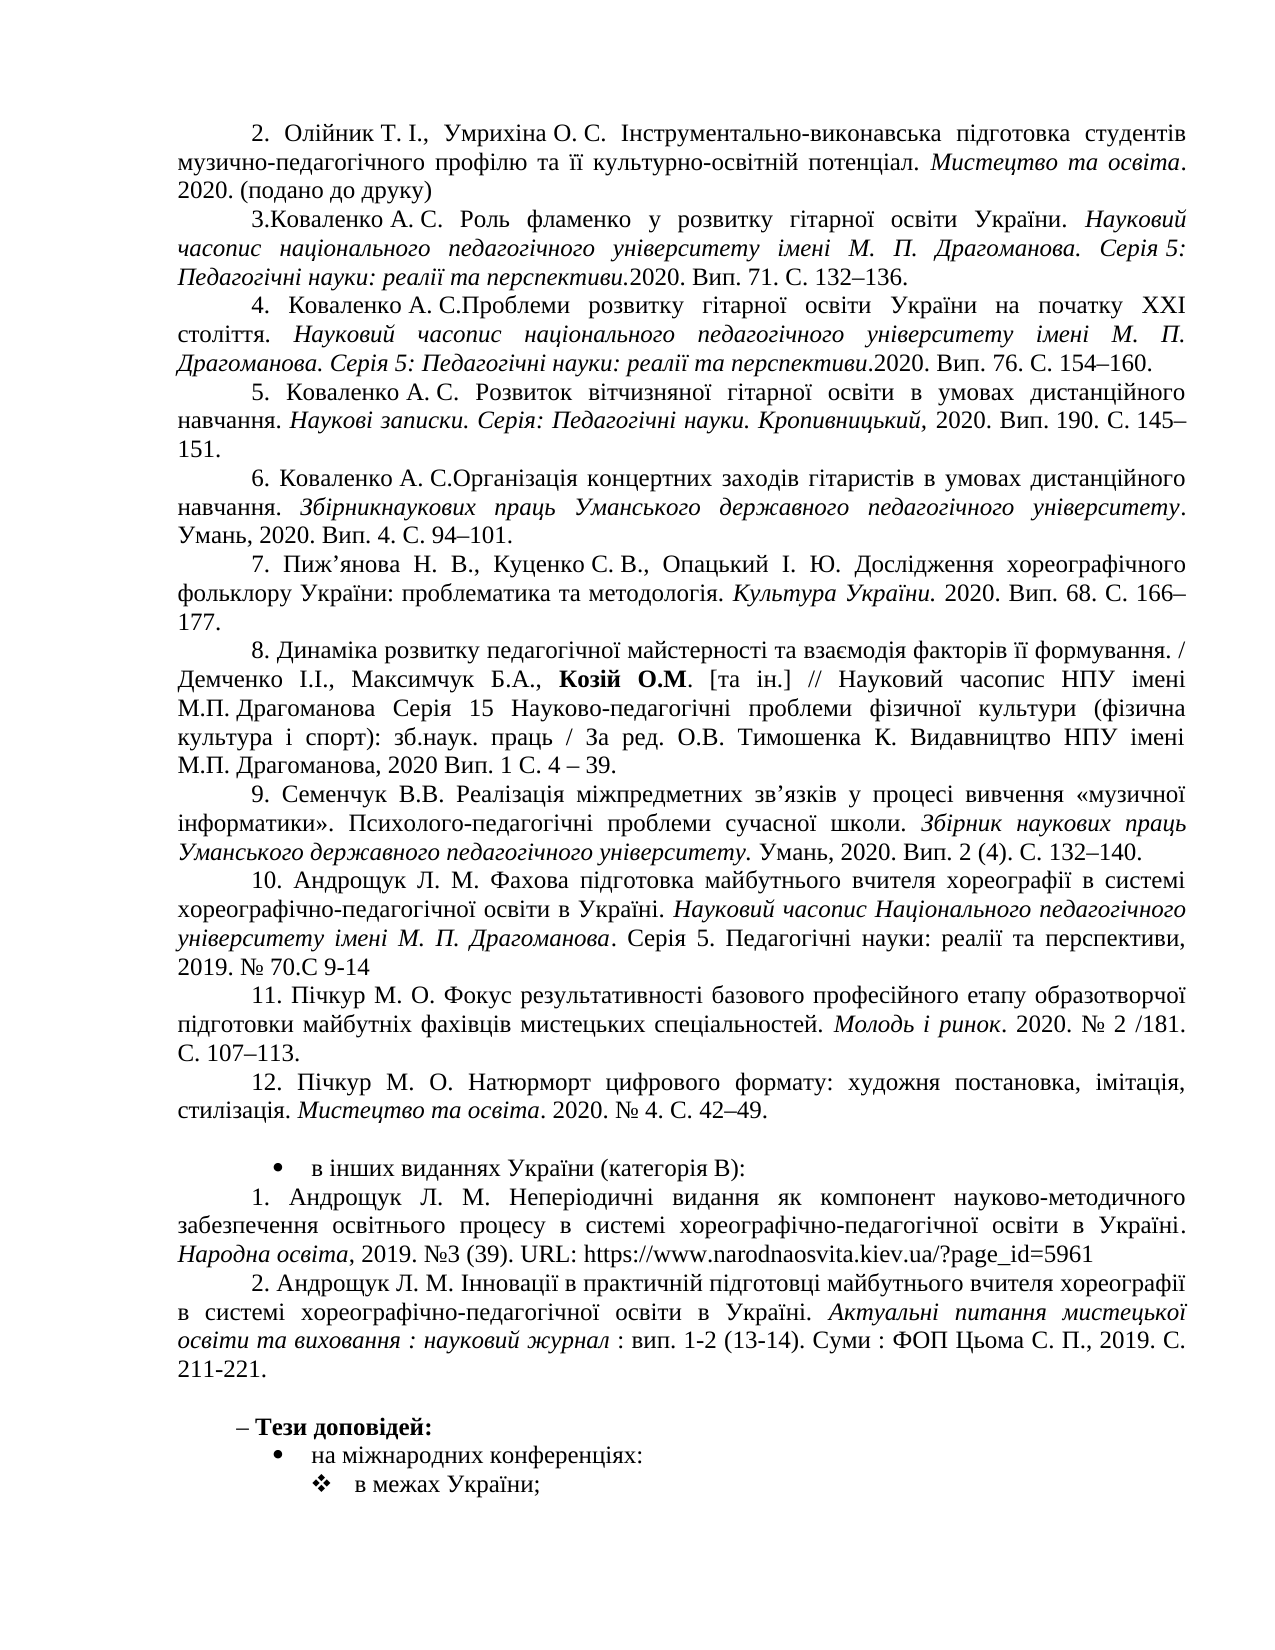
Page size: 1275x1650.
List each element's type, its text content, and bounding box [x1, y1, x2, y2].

text 9. Семенчук В.В. Реалізація міжпредметних зв’язків у процесі вивчення «музичної інформатики». Психолого-педагогічні проблеми сучасної школи. Збірник наукових праць Уманського державного педагогічного університету. Умань, 2020. Вип. 2 (4). С. 132‒140. [177, 779, 1186, 866]
text 7. Пиж’янова Н. В., Куценко С. В., Опацький І. Ю. Дослідження хореографічного фольклору України: проблематика та методологія. Культура України. 2020. Вип. 68. С. 166–177. [177, 549, 1186, 636]
text 4. Коваленко А. С.Проблеми розвитку гітарної освіти України на початку ХХІ століття. Науковий часопис національного педагогічного університету імені М. П. Драгоманова. Серія 5: Педагогічні науки: реалії та перспективи.2020. Вип. 76. С. 154–160. [177, 291, 1186, 377]
text – Тези доповідей: [177, 1412, 1186, 1441]
list в інших виданнях України (категорія В): [274, 1153, 1186, 1182]
text 5. Коваленко А. С. Розвиток вітчизняної гітарної освіти в умовах дистанційного навчання. Наукові записки. Серія: Педагогічні науки. Кропивницький, 2020. Вип. 190. С. 145‒151. [177, 377, 1186, 463]
text 2. Андрощук Л. М. Інновації в практичній підготовці майбутнього вчителя хореографії в системі хореографічно-педагогічної освіти в Україні. Актуальні питання мистецької освіти та виховання : науковий журнал : вип. 1-2 (13-14). Суми : ФОП Цьома С. П., 2019. С. 211-221. [177, 1268, 1186, 1383]
list на міжнародних конференціях: [274, 1441, 1186, 1469]
text 1. Андрощук Л. М. Неперіодичні видання як компонент науково-методичного забезпечення освітнього процесу в системі хореографічно-педагогічної освіти в Україні. Народна освіта, 2019. №3 (39). URL: https://www.narodnaosvita.kiev.ua/?page_id=5961 [177, 1182, 1186, 1268]
text 8. Динаміка розвитку педагогічної майстерності та взаємодія факторів її формування. / Демченко І.І., Максимчук Б.А., Козій О.М. [та ін.] // Науковий часопис НПУ імені М.П. Драгоманова Серія 15 Науково-педагогічні проблеми фізичної культури (фізична культура і спорт): зб.наук. праць / За ред. О.В. Тимошенка К. Видавництво НПУ імені М.П. Драгоманова, 2020 Вип. 1 C. 4 – 39. [177, 636, 1186, 779]
text 2. Олійник Т. І., Умрихіна О. С. Інструментально-виконавська підготовка студентів музично-педагогічного профілю та її культурно-освітній потенціал. Мистецтво та освіта. 2020. (подано до друку) [177, 118, 1186, 204]
text 10. Андрощук Л. М. Фахова підготовка майбутнього вчителя хореографії в системі хореографічно-педагогічної освіти в Україні. Науковий часопис Національного педагогічного університету імені М. П. Драгоманова. Серія 5. Педагогічні науки: реалії та перспективи, 2019. № 70.С 9-14 [177, 866, 1186, 981]
text 3.Коваленко А. С. Роль фламенко у розвитку гітарної освіти України. Науковий часопис національного педагогічного університету імені М. П. Драгоманова. Серія 5: Педагогічні науки: реалії та перспективи.2020. Вип. 71. С. 132–136. [177, 204, 1186, 291]
list в межах України; [310, 1469, 1186, 1498]
text 12. Пічкур М. О. Натюрморт цифрового формату: художня постановка, імітація, стилізація. Мистецтво та освіта. 2020. № 4. С. 42–49. [177, 1067, 1186, 1124]
text 11. Пічкур М. О. Фокус результативності базового професійного етапу образотворчої підготовки майбутніх фахівців мистецьких спеціальностей. Молодь і ринок. 2020. № 2 /181. С. 107–113. [177, 981, 1186, 1067]
text 6. Коваленко А. С.Організація концертних заходів гітаристів в умовах дистанційного навчання. Збірникнаукових праць Уманського державного педагогічного університету. Умань, 2020. Вип. 4. С. 94‒101. [177, 463, 1186, 549]
